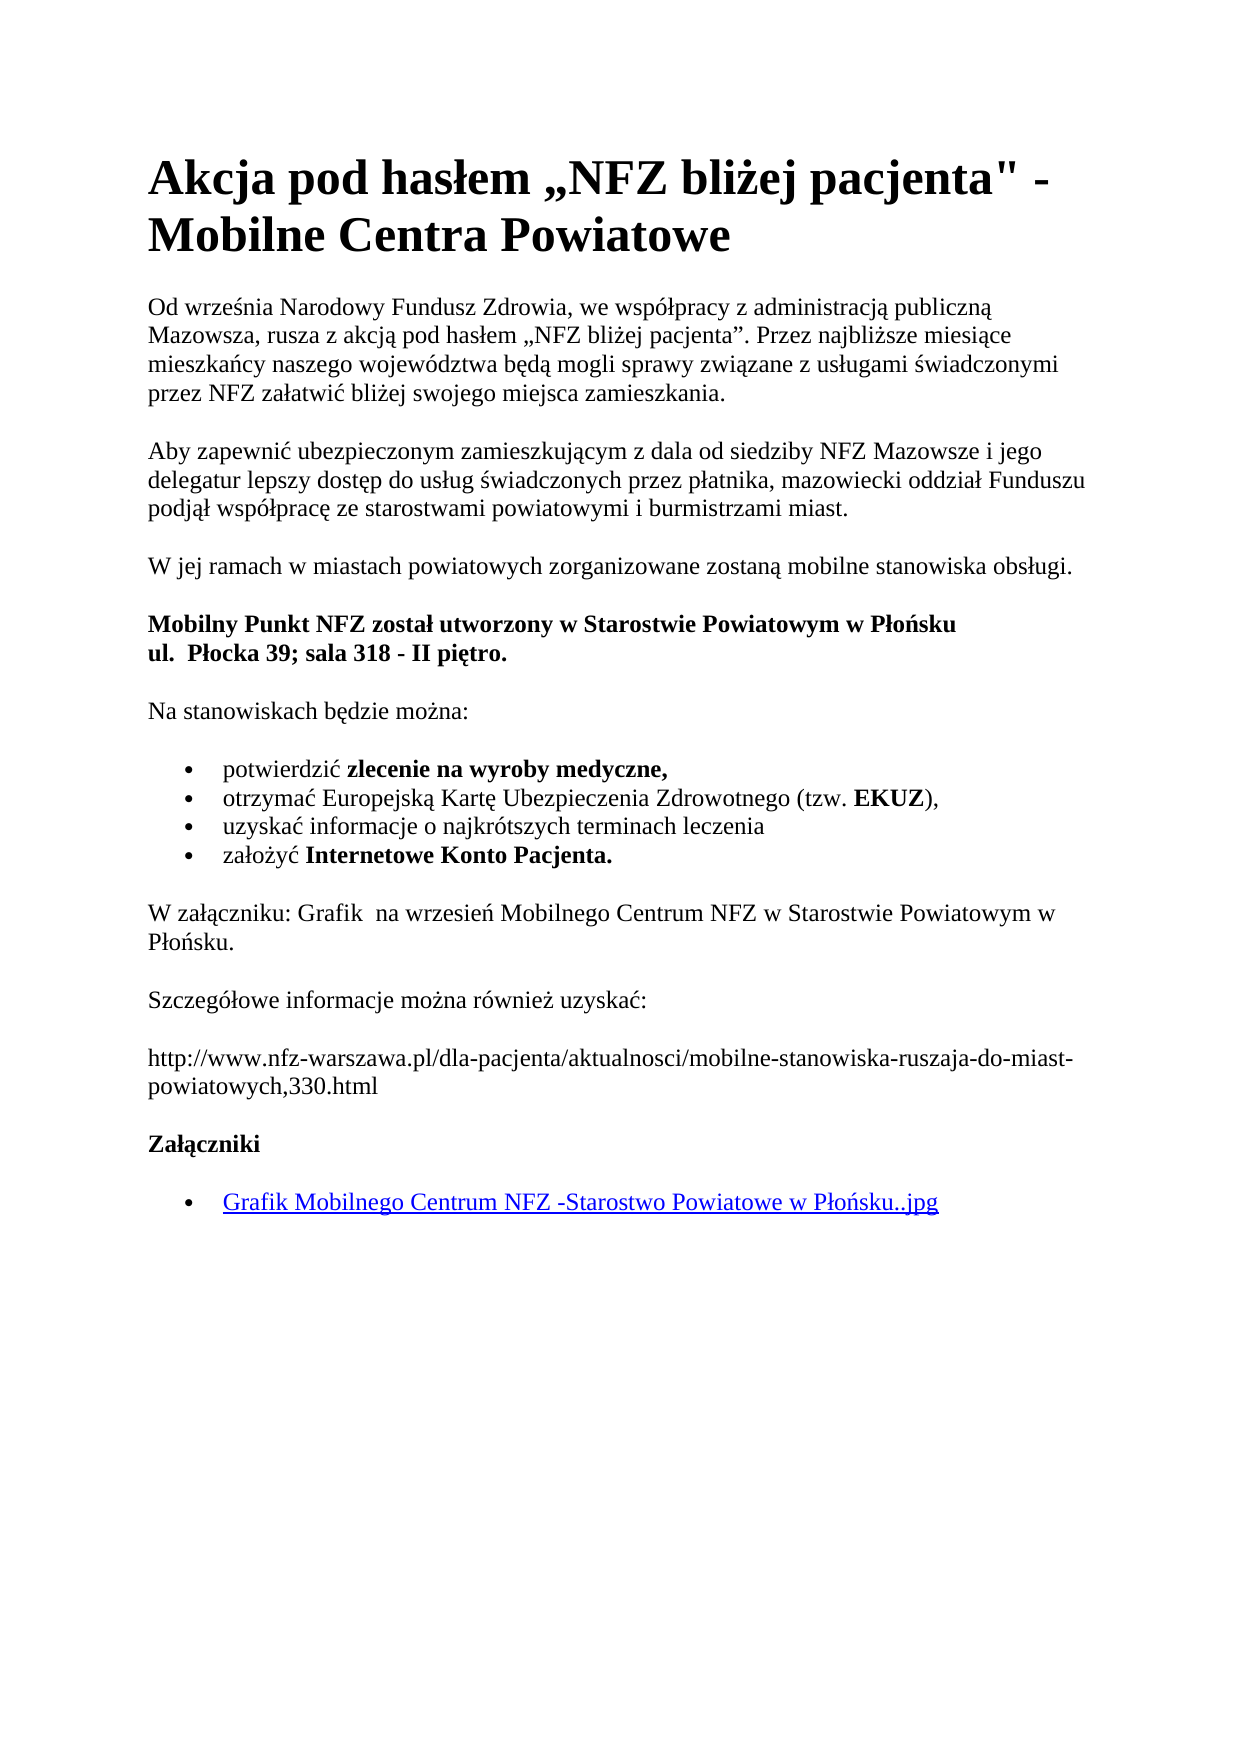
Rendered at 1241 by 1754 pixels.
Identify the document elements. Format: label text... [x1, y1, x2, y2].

list potwierdzić zlecenie na wyroby medyczne, [185, 754, 1093, 783]
text Na stanowiskach będzie można: [148, 696, 1093, 725]
text W załączniku: Grafik na wrzesień Mobilnego Centrum NFZ w Starostwie Powiatowym w Płońsku. [148, 898, 1093, 956]
text Załączniki [148, 1129, 1093, 1158]
text Akcja pod hasłem „NFZ bliżej pacjenta" - Mobilne Centra Powiatowe [148, 148, 1093, 263]
text Mobilny Punkt NFZ został utworzony w Starostwie Powiatowym w Płońsku ul. Płocka 39; sala 318 - II piętro. [148, 609, 1093, 667]
list Grafik Mobilnego Centrum NFZ -Starostwo Powiatowe w Płońsku..jpg [185, 1187, 1093, 1216]
text Od września Narodowy Fundusz Zdrowia, we współpracy z administracją publiczną Mazowsza, rusza z akcją pod hasłem „NFZ bliżej pacjenta”. Przez najbliższe miesiące mieszkańcy naszego województwa będą mogli sprawy związane z usługami świadczonymi przez NFZ załatwić bliżej swojego miejsca zamieszkania. [148, 292, 1093, 407]
list założyć Internetowe Konto Pacjenta. [185, 840, 1093, 869]
text W jej ramach w miastach powiatowych zorganizowane zostaną mobilne stanowiska obsługi. [148, 551, 1093, 580]
list otrzymać Europejską Kartę Ubezpieczenia Zdrowotnego (tzw. EKUZ), [185, 783, 1093, 811]
text http://www.nfz-warszawa.pl/dla-pacjenta/aktualnosci/mobilne-stanowiska-ruszaja-do-miast-powiatowych,330.html [148, 1043, 1093, 1100]
text Aby zapewnić ubezpieczonym zamieszkującym z dala od siedziby NFZ Mazowsze i jego delegatur lepszy dostęp do usług świadczonych przez płatnika, mazowiecki oddział Funduszu podjął współpracę ze starostwami powiatowymi i burmistrzami miast. [148, 436, 1093, 522]
list uzyskać informacje o najkrótszych terminach leczenia [185, 811, 1093, 840]
text Szczegółowe informacje można również uzyskać: [148, 985, 1093, 1013]
